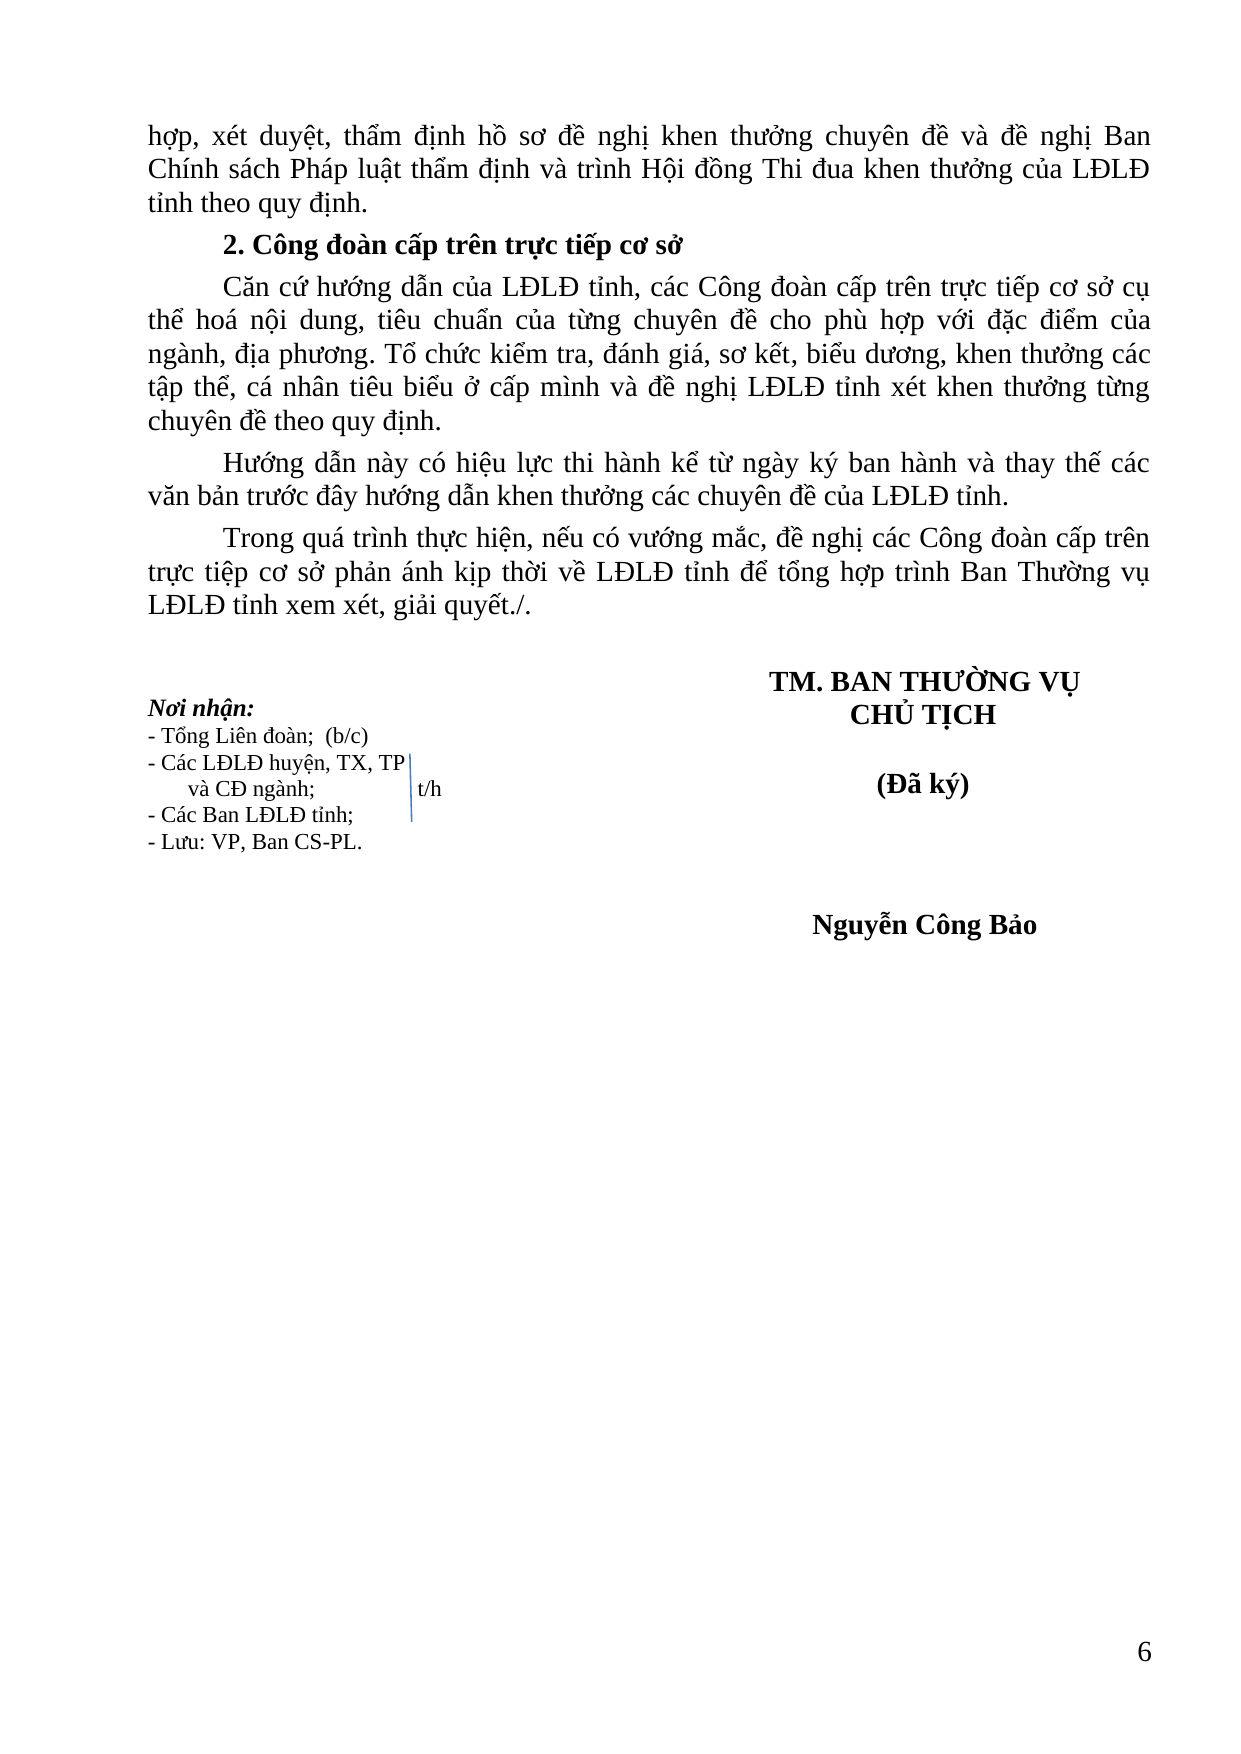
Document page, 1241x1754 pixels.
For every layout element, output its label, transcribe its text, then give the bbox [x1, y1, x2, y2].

text 2. Công đoàn cấp trên trực tiếp cơ sở [148, 227, 1152, 261]
text Trong quá trình thực hiện, nếu có vướng mắc, đề nghị các Công đoàn cấp trên trực tiệp cơ sở phản ánh kịp thời về LĐLĐ tỉnh để tổng hợp trình Ban Thường vụ LĐLĐ tỉnh xem xét, giải quyết./. [148, 520, 1152, 621]
table_header TM. BAN THƯỜNG VỤ CHỦ TỊCH (Đã ký) Nguyễn Công Bảo [694, 665, 1152, 942]
text Căn cứ hướng dẫn của LĐLĐ tỉnh, các Công đoàn cấp trên trực tiếp cơ sở cụ thể hoá nội dung, tiêu chuẩn của từng chuyên đề cho phù hợp với đặc điểm của ngành, địa phương. Tổ chức kiểm tra, đánh giá, sơ kết, biểu dương, khen thưởng các tập thể, cá nhân tiêu biểu ở cấp mình và đề nghị LĐLĐ tỉnh xét khen thưởng từng chuyên đề theo quy định. [148, 269, 1152, 437]
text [148, 118, 1152, 219]
text Hướng dẫn này có hiệu lực thi hành kể từ ngày ký ban hành và thay thế các văn bản trước đây hướng dẫn khen thưởng các chuyên đề của LĐLĐ tỉnh. [148, 445, 1152, 512]
table_header Nơi nhận: - Tổng Liên đoàn; (b/c) - Các LĐLĐ huyện, TX, TP và CĐ ngành; t/h - Các Ban LĐLĐ tỉnh; - Lưu: VP, Ban CS-PL. [136, 665, 694, 942]
